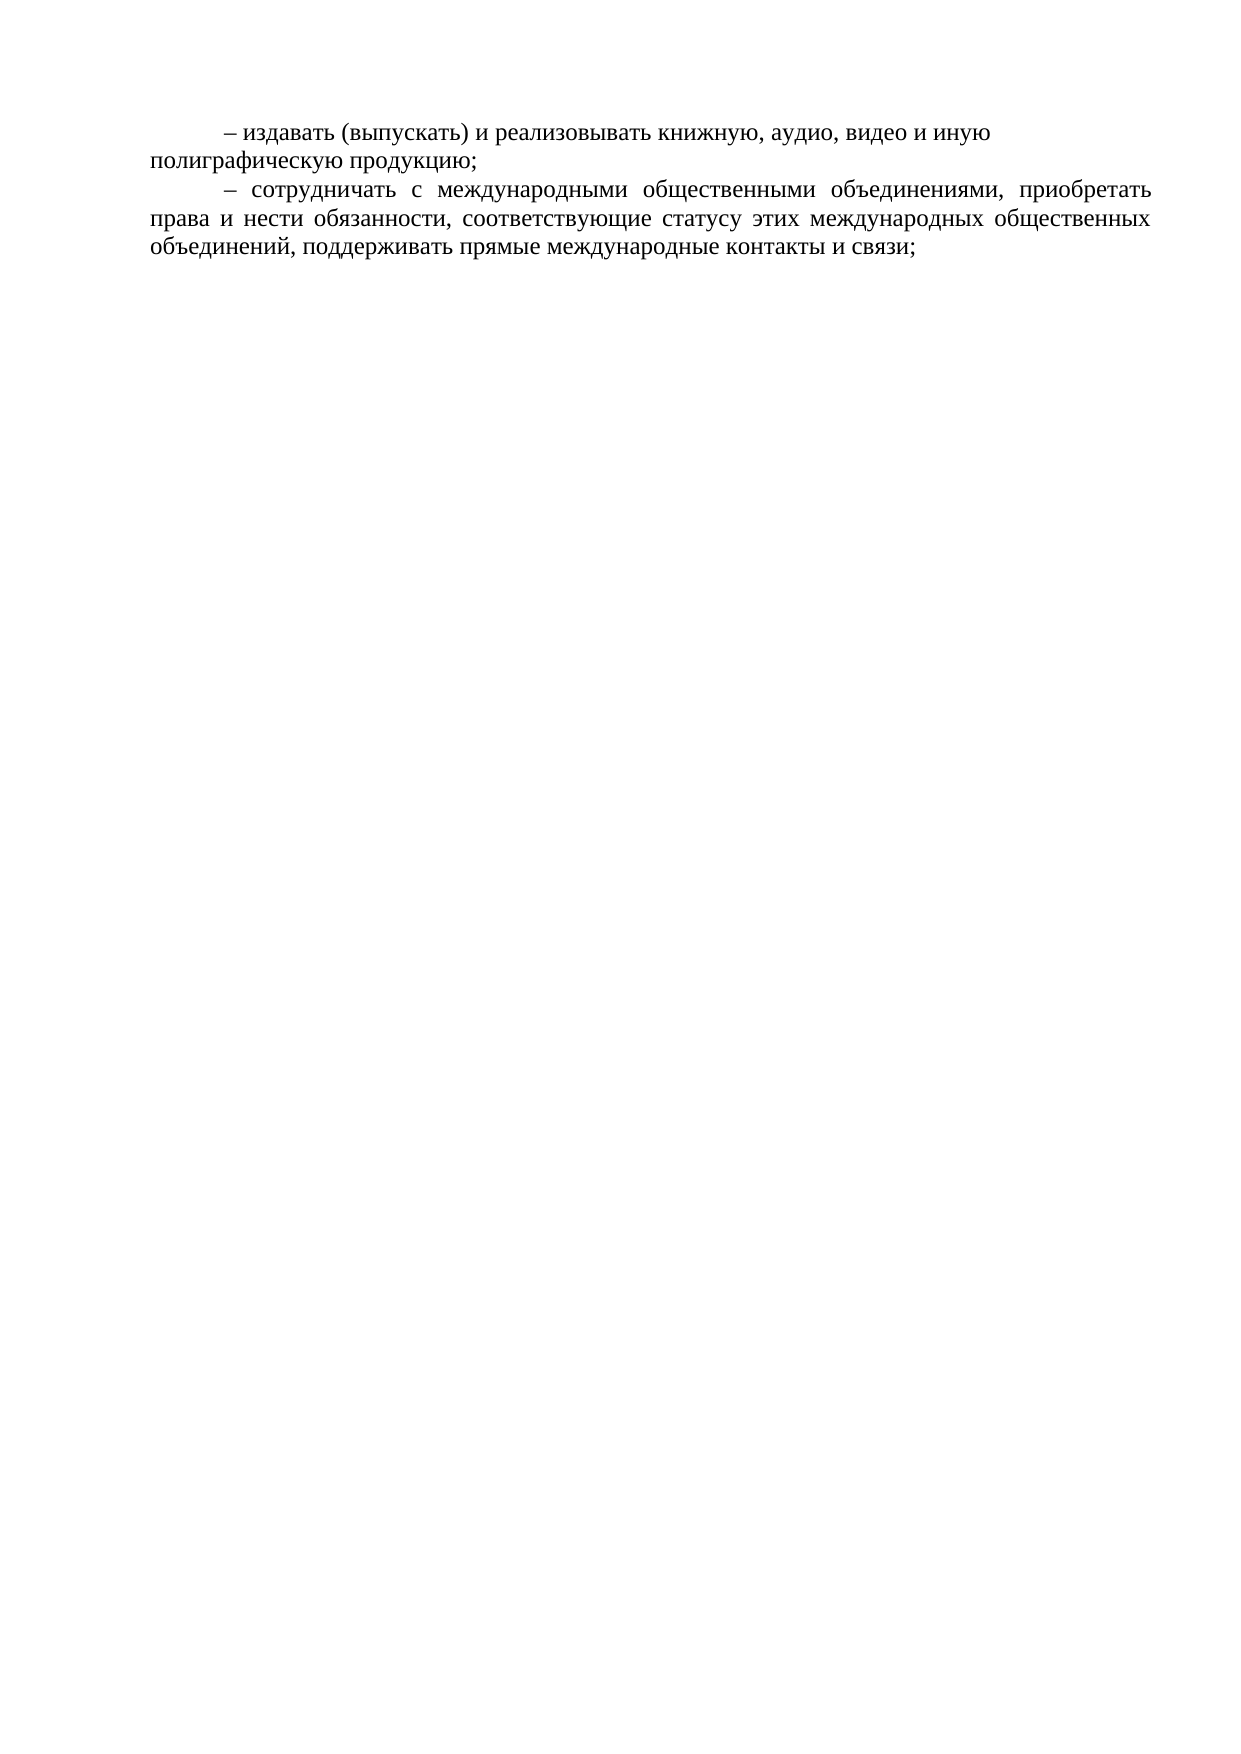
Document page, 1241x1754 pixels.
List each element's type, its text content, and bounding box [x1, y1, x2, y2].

text – издавать (выпускать) и реализовывать книжную, аудио, видео и иную полиграфическую продукцию; [150, 118, 1152, 174]
text – сотрудничать с международными общественными объединениями, приобретать права и нести обязанности, соответствующие статусу этих международных общественных объединений, поддерживать прямые международные контакты и связи; [150, 175, 1152, 260]
